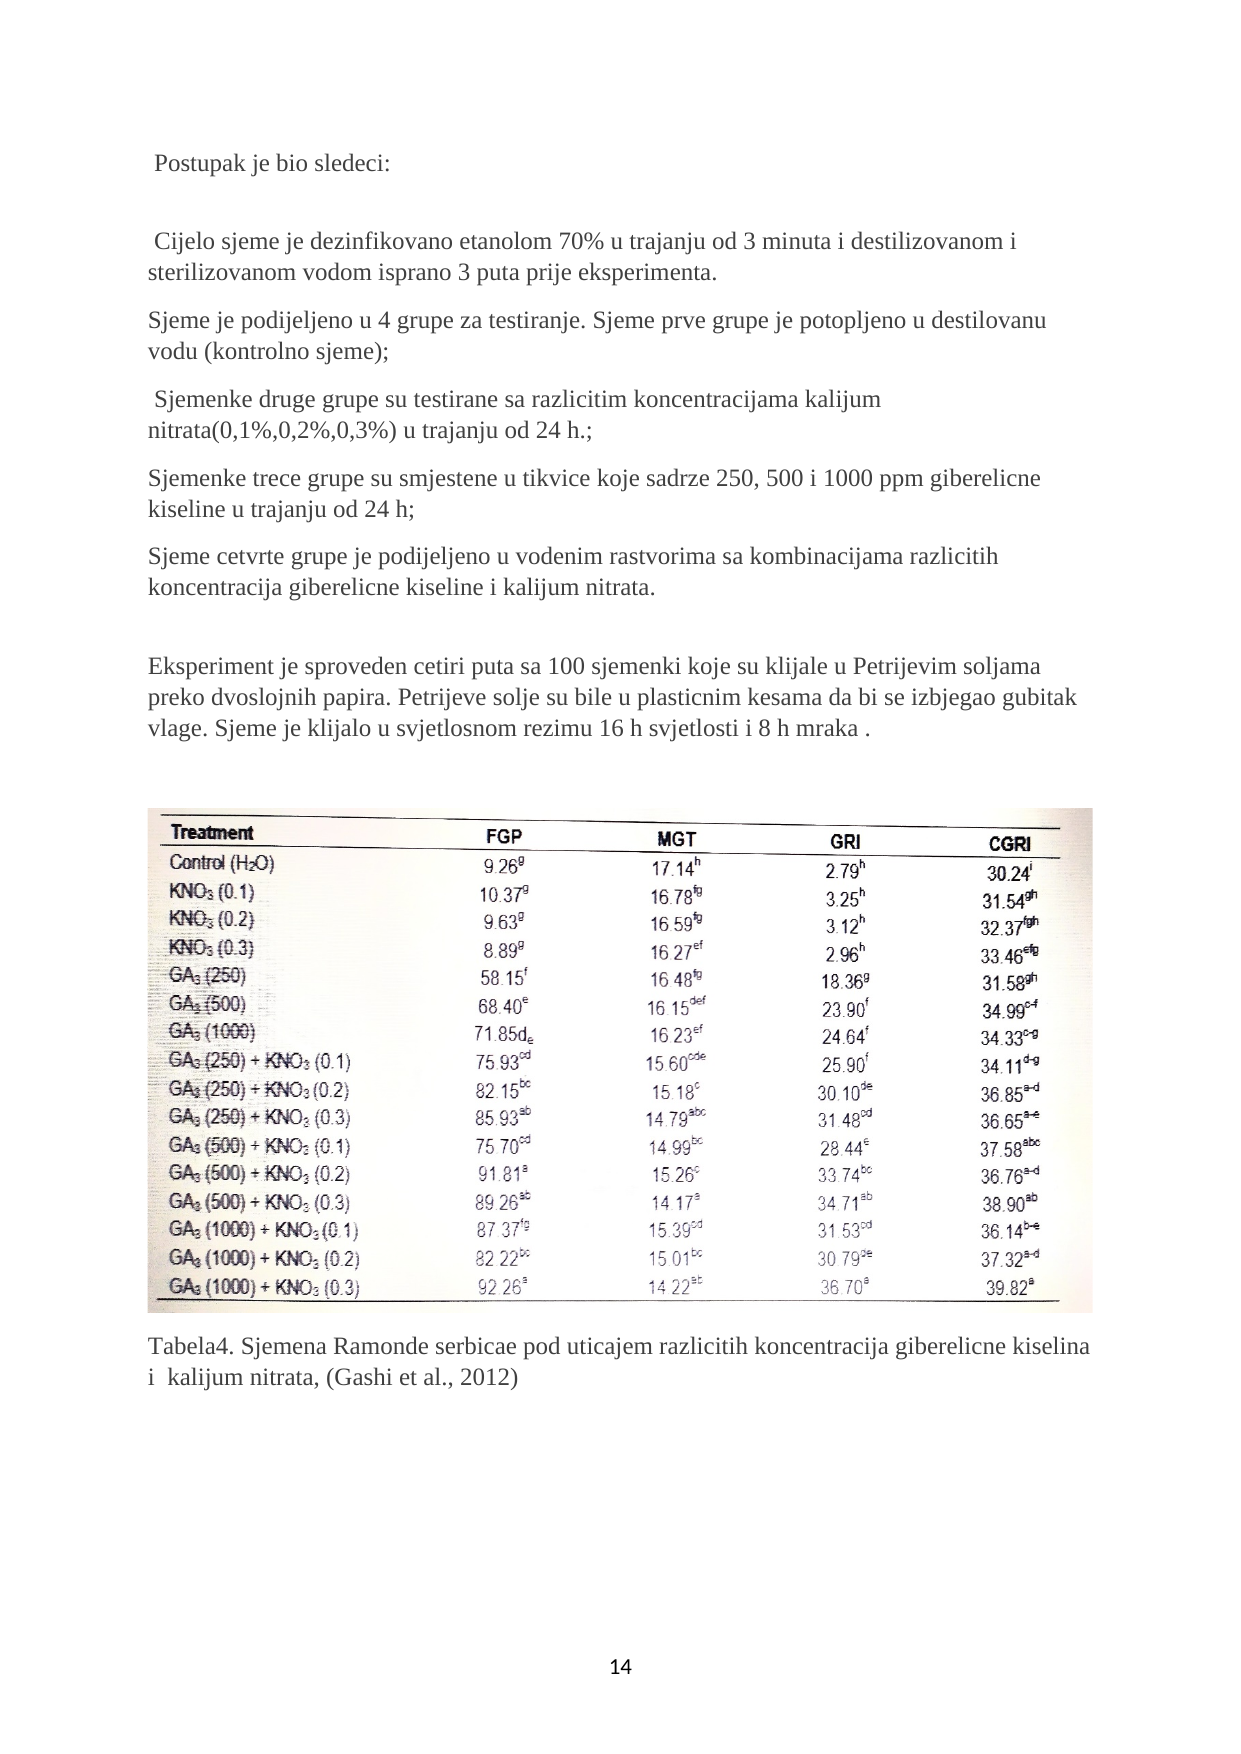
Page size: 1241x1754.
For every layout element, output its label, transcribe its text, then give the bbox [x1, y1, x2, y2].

text Sjeme cetvrte grupe je podijeljeno u vodenim rastvorima sa kombinacijama razlicitih koncentracija giberelicne kiseline i kalijum nitrata. [148, 541, 1093, 601]
text Eksperiment je sproveden cetiri puta sa 100 sjemenki koje su klijale u Petrijevim soljama preko dvoslojnih papira. Petrijeve solje su bile u plasticnim kesama da bi se izbjegao gubitak vlage. Sjeme je klijalo u svjetlosnom rezimu 16 h svjetlosti i 8 h mraka . [148, 620, 1093, 742]
text Sjemenke trece grupe su smjestene u tikvice koje sadrze 250, 500 i 1000 ppm giberelicne kiseline u trajanju od 24 h; [148, 463, 1093, 522]
text Sjemenke druge grupe su testirane sa razlicitim koncentracijama kalijum nitrata(0,1%,0,2%,0,3%) u trajanju od 24 h.; [148, 384, 1093, 444]
picture [147, 808, 1093, 1313]
text Postupak je bio sledeci: [148, 148, 1093, 176]
text Tabela4. Sjemena Ramonde serbicae pod uticajem razlicitih koncentracija giberelicne kiselina i kalijum nitrata, (Gashi et al., 2012) [148, 1331, 1093, 1391]
text Sjeme je podijeljeno u 4 grupe za testiranje. Sjeme prve grupe je potopljeno u destilovanu vodu (kontrolno sjeme); [148, 305, 1093, 365]
text Cijelo sjeme je dezinfikovano etanolom 70% u trajanju od 3 minuta i destilizovanom i sterilizovanom vodom isprano 3 puta prije eksperimenta. [148, 195, 1093, 286]
